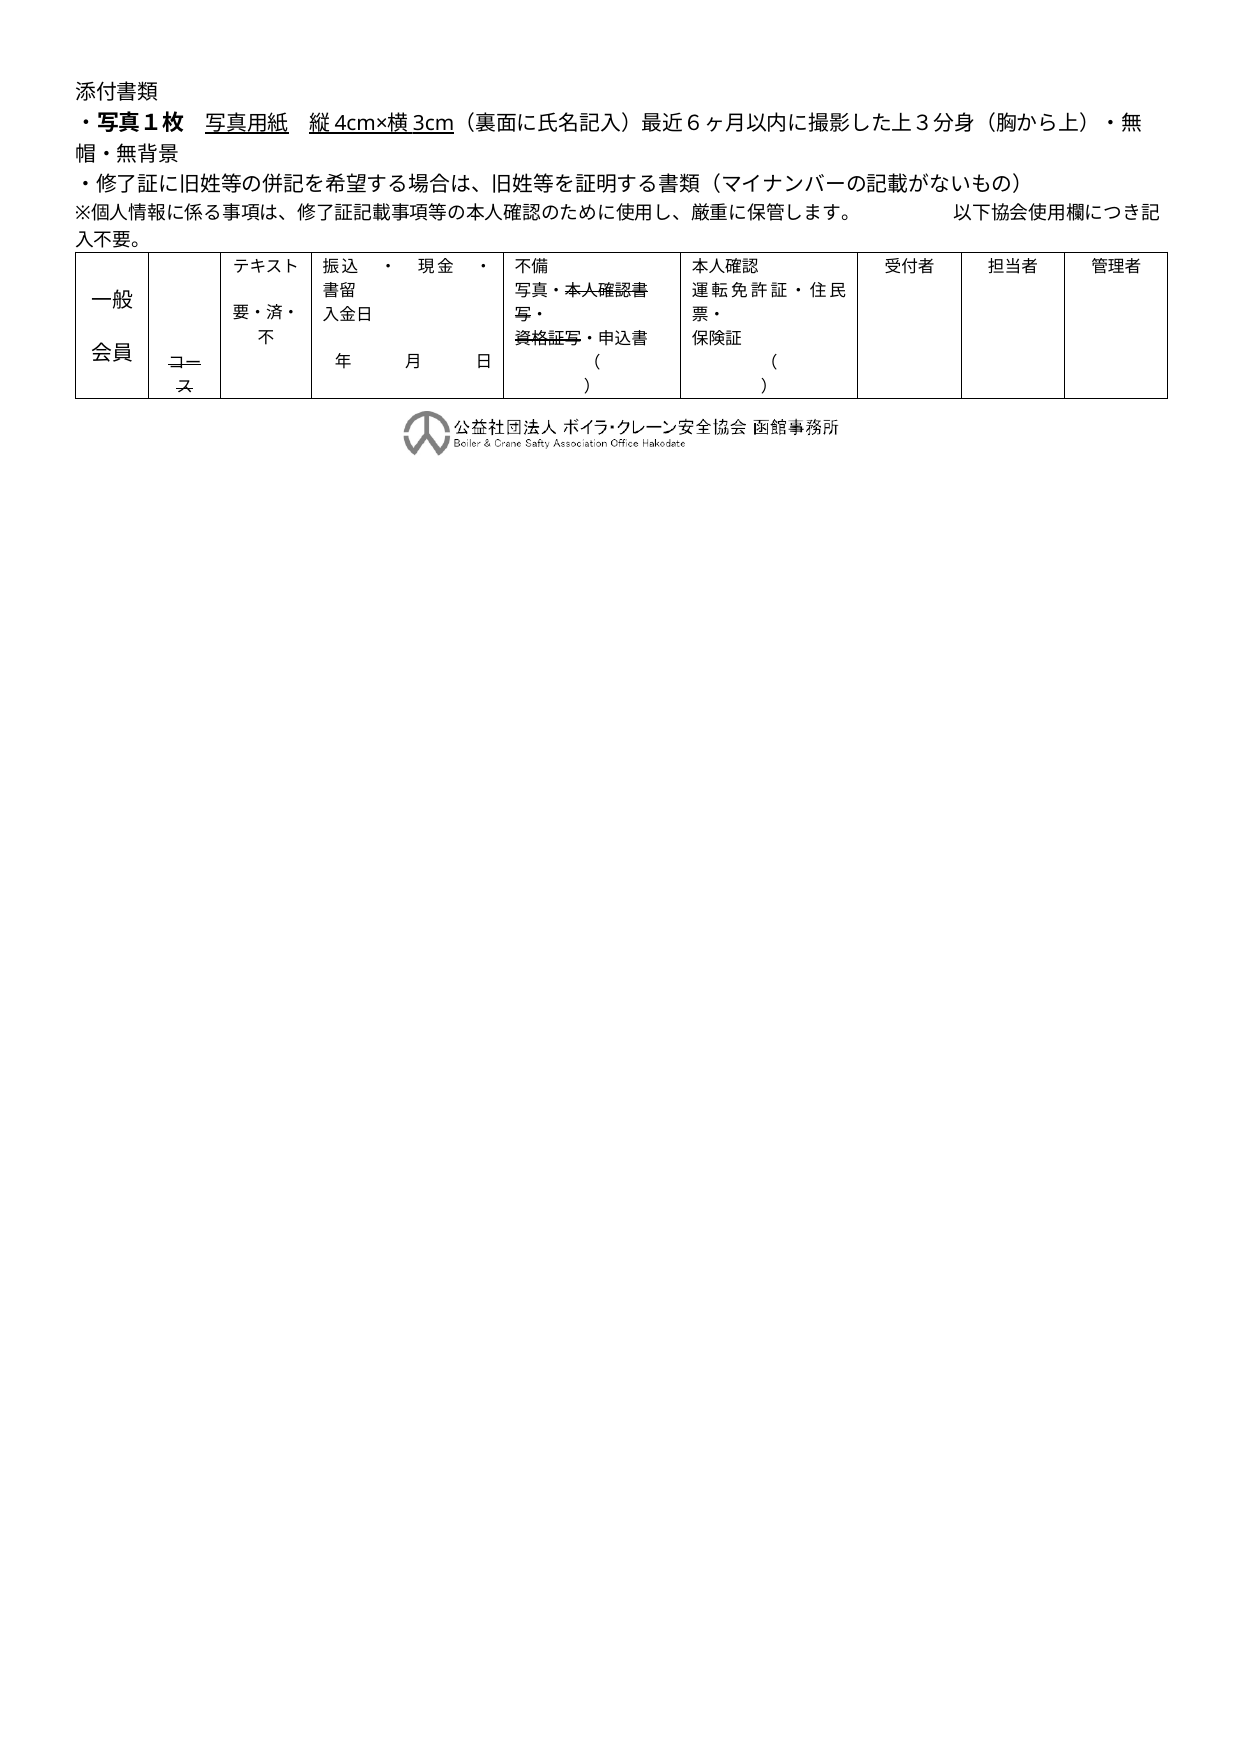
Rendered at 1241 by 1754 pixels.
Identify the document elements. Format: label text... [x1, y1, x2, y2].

table_header 振込 ・ 現金 ・ 書留 入金日 年 月 日 [312, 253, 503, 398]
table_header 本人確認 運転免許証・住民票・ 保険証 （ ） [681, 253, 857, 398]
text ・修了証に旧姓等の併記を希望する場合は、旧姓等を証明する書類（マイナンバーの記載がないもの） [75, 167, 1165, 197]
table_header 管理者 [1065, 253, 1167, 398]
text ※個人情報に係る事項は、修了証記載事項等の本人確認のために使用し、厳重に保管します。 以下協会使用欄につき記入不要。 [75, 197, 1165, 252]
table_header 不備 写真・本人確認書写・ 資格証写・申込書 （ ） [504, 253, 680, 398]
table_header 担当者 [962, 253, 1064, 398]
table_header 一般 会員 [76, 253, 148, 398]
table_header コース [149, 253, 220, 398]
table_header 受付者 [858, 253, 961, 398]
picture [401, 411, 839, 456]
text 添付書類 [75, 75, 1165, 105]
table_header テキスト 要・済・不 [221, 253, 311, 398]
text ・写真１枚 写真用紙 縦4cm×横3cm（裏面に氏名記入）最近６ヶ月以内に撮影した上３分身（胸から上）・無帽・無背景 [75, 105, 1165, 167]
